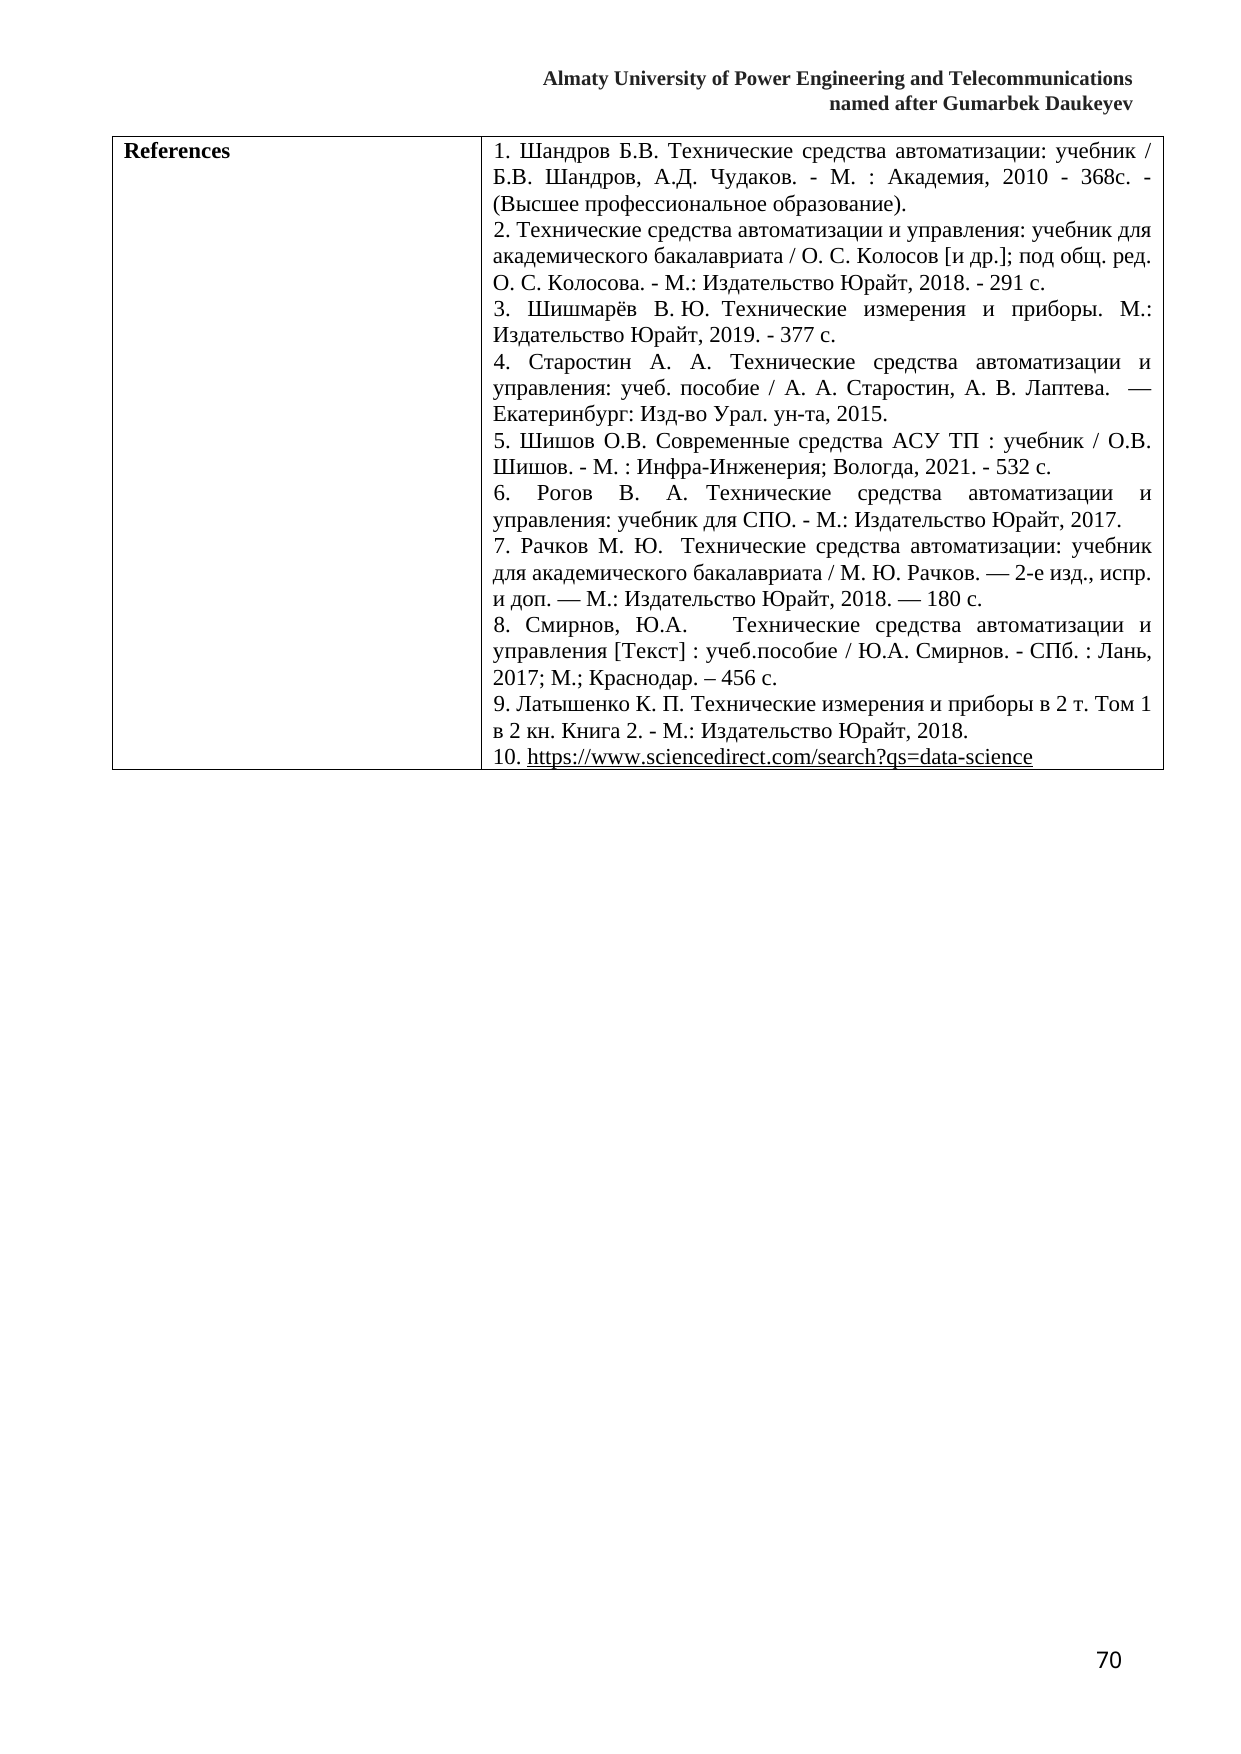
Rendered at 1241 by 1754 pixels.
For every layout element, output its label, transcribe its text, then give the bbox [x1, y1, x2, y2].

table_cell 1. Шандров Б.В. Технические средства автоматизации: учебник / Б.В. Шандров, А.Д. Чудаков. - М. : Академия, 2010 - 368с. - (Высшее профессиональное образование). 2. Технические средства автоматизации и управления: учебник для академического бакалавриата / О. С. Колосов [и др.]; под общ. ред. О. С. Колосова. - М.: Издательство Юрайт, 2018. - 291 с. 3. Шишмарёв В. Ю. Технические измерения и приборы. М.: Издательство Юрайт, 2019. - 377 с. 4. Старостин А. А. Технические средства автоматизации и управления: учеб. пособие / А. А. Старостин, А. В. Лаптева. — Екатеринбург: Изд-во Урал. ун-та, 2015. 5. Шишов О.В. Современные средства АСУ ТП : учебник / О.В. Шишов. - М. : Инфра-Инженерия; Вологда, 2021. - 532 с. 6. Рогов В. А. Технические средства автоматизации и управления: учебник для СПО. - М.: Издательство Юрайт, 2017. 7. Рачков М. Ю. Технические средства автоматизации: учебник для академического бакалавриата / М. Ю. Рачков. — 2-е изд., испр. и доп. — М.: Издательство Юрайт, 2018. — 180 с. 8. Смирнов, Ю.А. Технические средства автоматизации и управления [Текст] : учеб.пособие / Ю.А. Смирнов. - СПб. : Лань, 2017; М.; Краснодар. – 456 с. 9. Латышенко К. П. Технические измерения и приборы в 2 т. Том 1 в 2 кн. Книга 2. - М.: Издательство Юрайт, 2018. 10. https://www.sciencedirect.com/search?qs=data-science [482, 137, 1163, 769]
table_cell References [113, 137, 481, 769]
